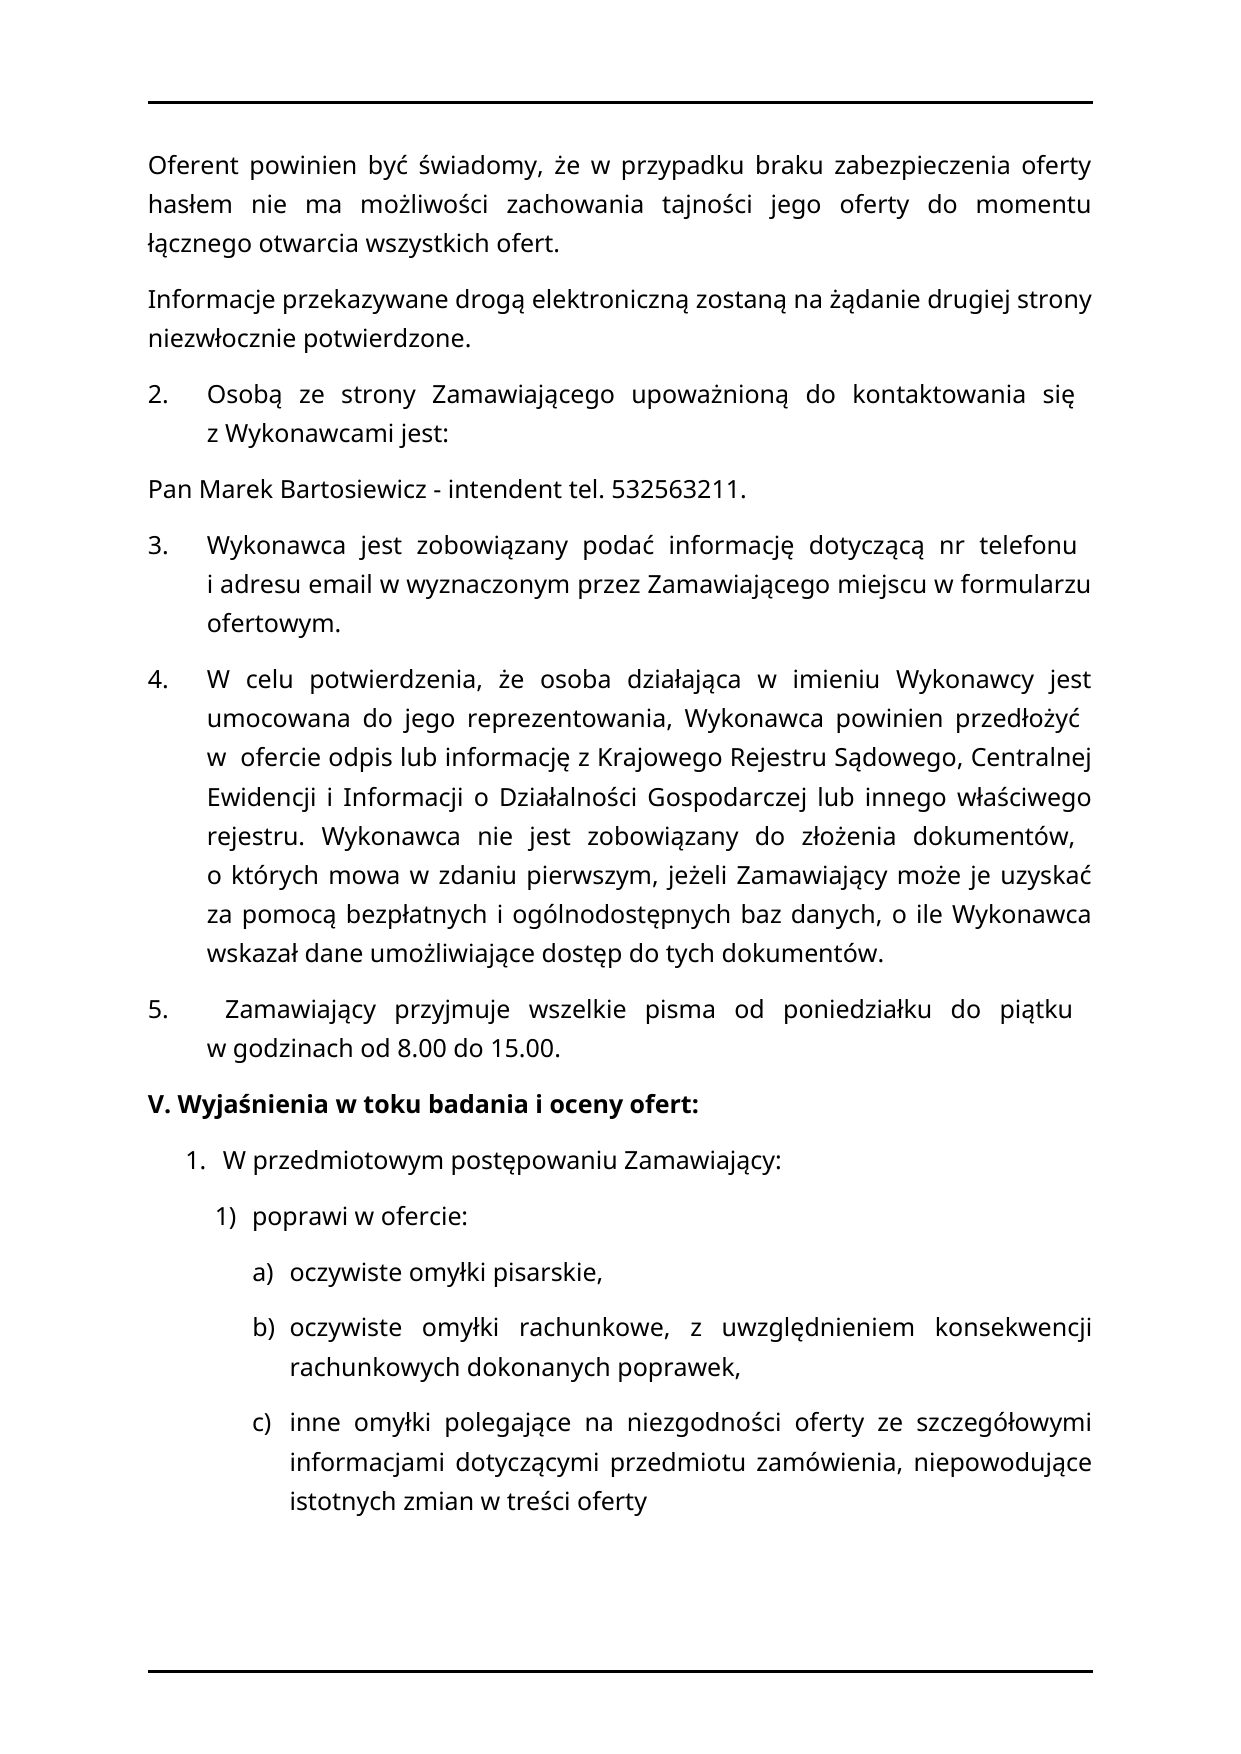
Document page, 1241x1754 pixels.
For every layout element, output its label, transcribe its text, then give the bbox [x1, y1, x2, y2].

list Wykonawca jest zobowiązany podać informację dotyczącą nr telefonu i adresu email w wyznaczonym przez Zamawiającego miejscu w formularzu ofertowym. [148, 528, 1093, 640]
list Zamawiający przyjmuje wszelkie pisma od poniedziałku do piątku w godzinach od 8.00 do 15.00. [148, 992, 1093, 1065]
text Pan Marek Bartosiewicz - intendent tel. 532563211. [148, 472, 1093, 506]
text V. Wyjaśnienia w toku badania i oceny ofert: [148, 1087, 1093, 1121]
list Osobą ze strony Zamawiającego upoważnioną do kontaktowania się z Wykonawcami jest: [148, 377, 1093, 450]
list oczywiste omyłki pisarskie, [252, 1254, 1093, 1288]
text Informacje przekazywane drogą elektroniczną zostaną na żądanie drugiej strony niezwłocznie potwierdzone. [148, 282, 1093, 355]
list oczywiste omyłki rachunkowe, z uwzględnieniem konsekwencji rachunkowych dokonanych poprawek, [252, 1310, 1093, 1383]
list inne omyłki polegające na niezgodności oferty ze szczegółowymi informacjami dotyczącymi przedmiotu zamówienia, niepowodujące istotnych zmian w treści oferty [252, 1405, 1093, 1517]
text Oferent powinien być świadomy, że w przypadku braku zabezpieczenia oferty hasłem nie ma możliwości zachowania tajności jego oferty do momentu łącznego otwarcia wszystkich ofert. [148, 148, 1093, 260]
list W przedmiotowym postępowaniu Zamawiający: [185, 1143, 1093, 1177]
list poprawi w ofercie: [214, 1198, 1093, 1232]
list W celu potwierdzenia, że osoba działająca w imieniu Wykonawcy jest umocowana do jego reprezentowania, Wykonawca powinien przedłożyć w ofercie odpis lub informację z Krajowego Rejestru Sądowego, Centralnej Ewidencji i Informacji o Działalności Gospodarczej lub innego właściwego rejestru. Wykonawca nie jest zobowiązany do złożenia dokumentów, o których mowa w zdaniu pierwszym, jeżeli Zamawiający może je uzyskać za pomocą bezpłatnych i ogólnodostępnych baz danych, o ile Wykonawca wskazał dane umożliwiające dostęp do tych dokumentów. [148, 662, 1093, 970]
